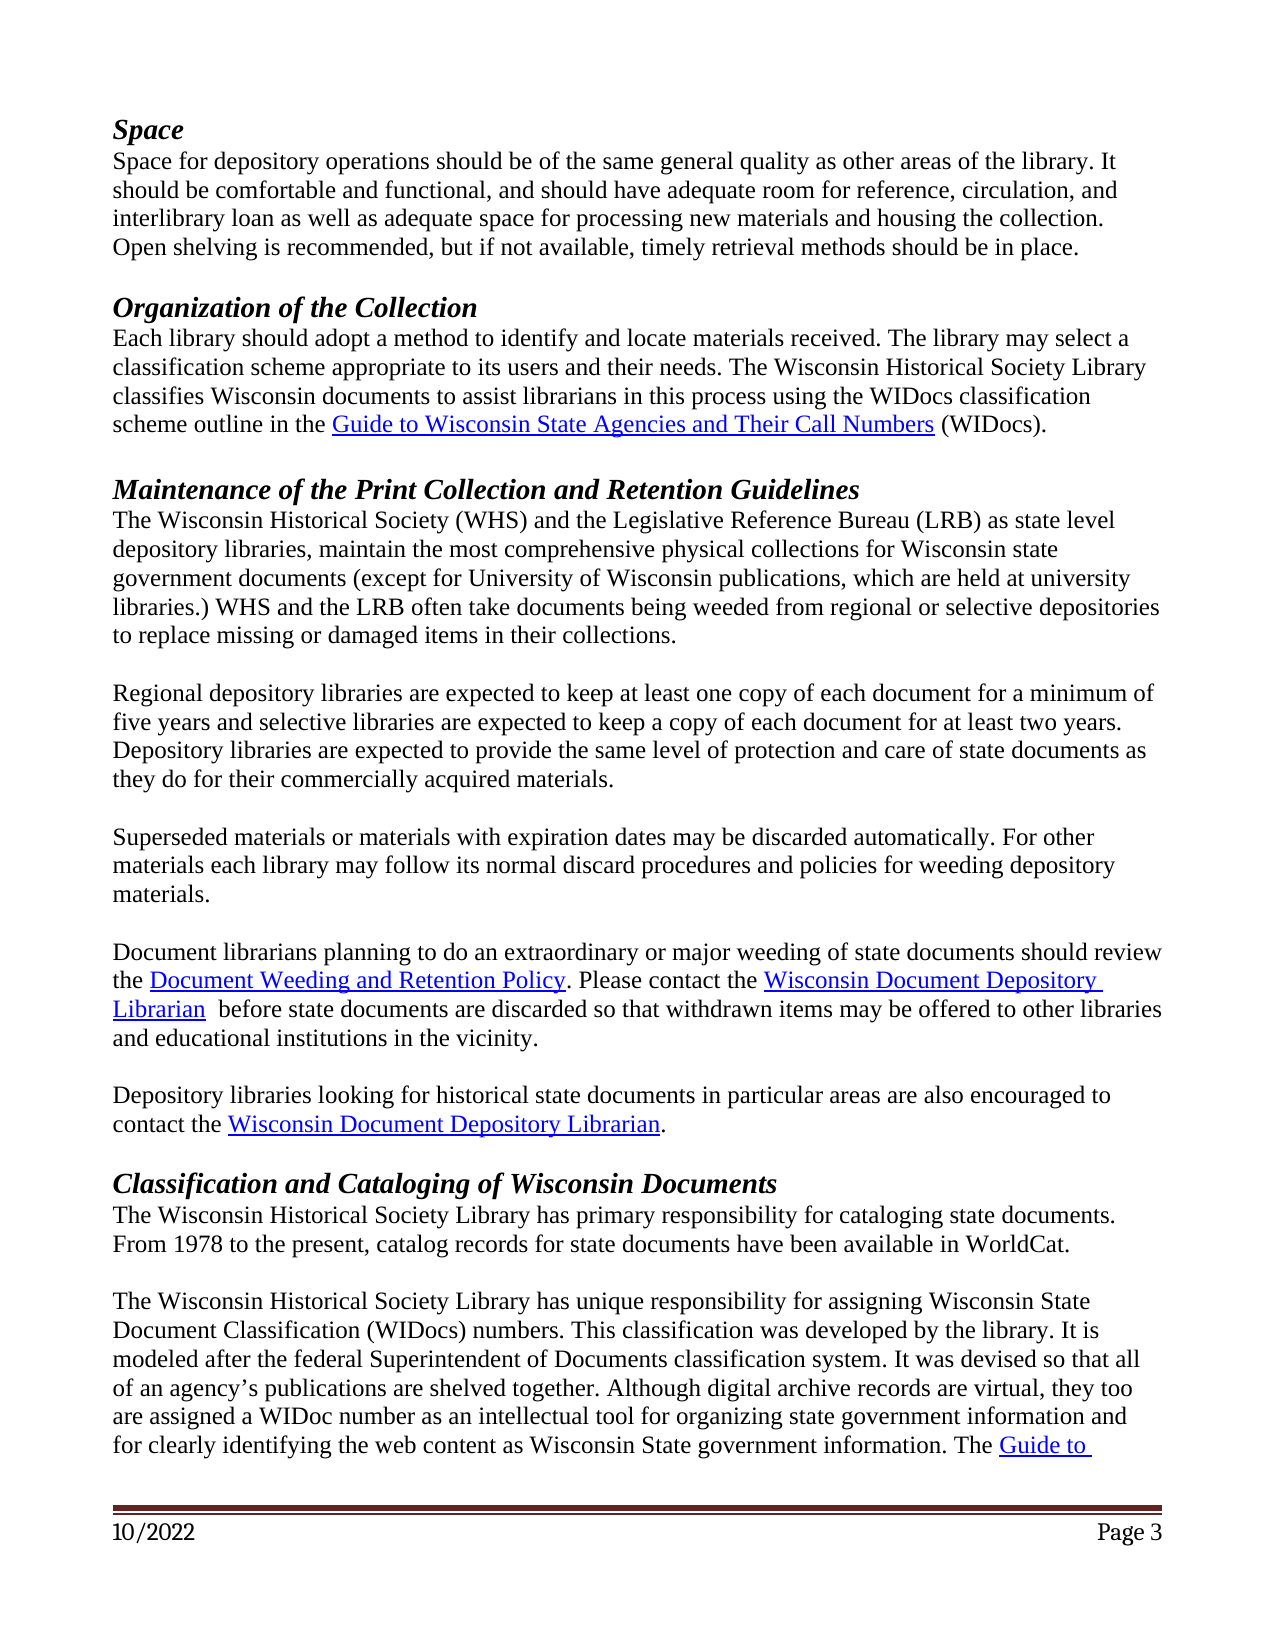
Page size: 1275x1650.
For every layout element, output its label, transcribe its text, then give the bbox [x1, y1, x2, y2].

text The Wisconsin Historical Society Library has primary responsibility for cataloging state documents. From 1978 to the present, catalog records for state documents have been available in WorldCat. [112, 1200, 1162, 1258]
text Document librarians planning to do an extraordinary or major weeding of state documents should review the Document Weeding and Retention Policy. Please contact the Wisconsin Document Depository Librarian before state documents are discarded so that withdrawn items may be offered to other libraries and educational institutions in the vicinity. [112, 937, 1162, 1052]
text Classification and Cataloging of Wisconsin Documents [112, 1167, 1162, 1200]
text Space [112, 112, 1162, 146]
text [112, 1286, 1162, 1459]
text Superseded materials or materials with expiration dates may be discarded automatically. For other materials each library may follow its normal discard procedures and policies for weeding depository materials. [112, 822, 1162, 908]
text The Wisconsin Historical Society (WHS) and the Legislative Reference Bureau (LRB) as state level depository libraries, maintain the most comprehensive physical collections for Wisconsin state government documents (except for University of Wisconsin publications, which are held at university libraries.) WHS and the LRB often take documents being weeded from regional or selective depositories to replace missing or damaged items in their collections. [112, 505, 1162, 649]
text Each library should adopt a method to identify and locate materials received. The library may select a classification scheme appropriate to its users and their needs. The Wisconsin Historical Society Library classifies Wisconsin documents to assist librarians in this process using the WIDocs classification scheme outline in the Guide to Wisconsin State Agencies and Their Call Numbers (WIDocs). [112, 323, 1162, 438]
text Depository libraries looking for historical state documents in particular areas are also encouraged to contact the Wisconsin Document Depository Librarian. [112, 1080, 1162, 1138]
text Space for depository operations should be of the same general quality as other areas of the library. It should be comfortable and functional, and should have adequate room for reference, circulation, and interlibrary loan as well as adequate space for processing new materials and housing the collection. Open shelving is recommended, but if not available, timely retrieval methods should be in place. [112, 146, 1162, 261]
text Organization of the Collection [112, 290, 1162, 323]
text Maintenance of the Print Collection and Retention Guidelines [112, 472, 1162, 505]
text Regional depository libraries are expected to keep at least one copy of each document for a minimum of five years and selective libraries are expected to keep a copy of each document for at least two years. Depository libraries are expected to provide the same level of protection and care of state documents as they do for their commercially acquired materials. [112, 678, 1162, 793]
